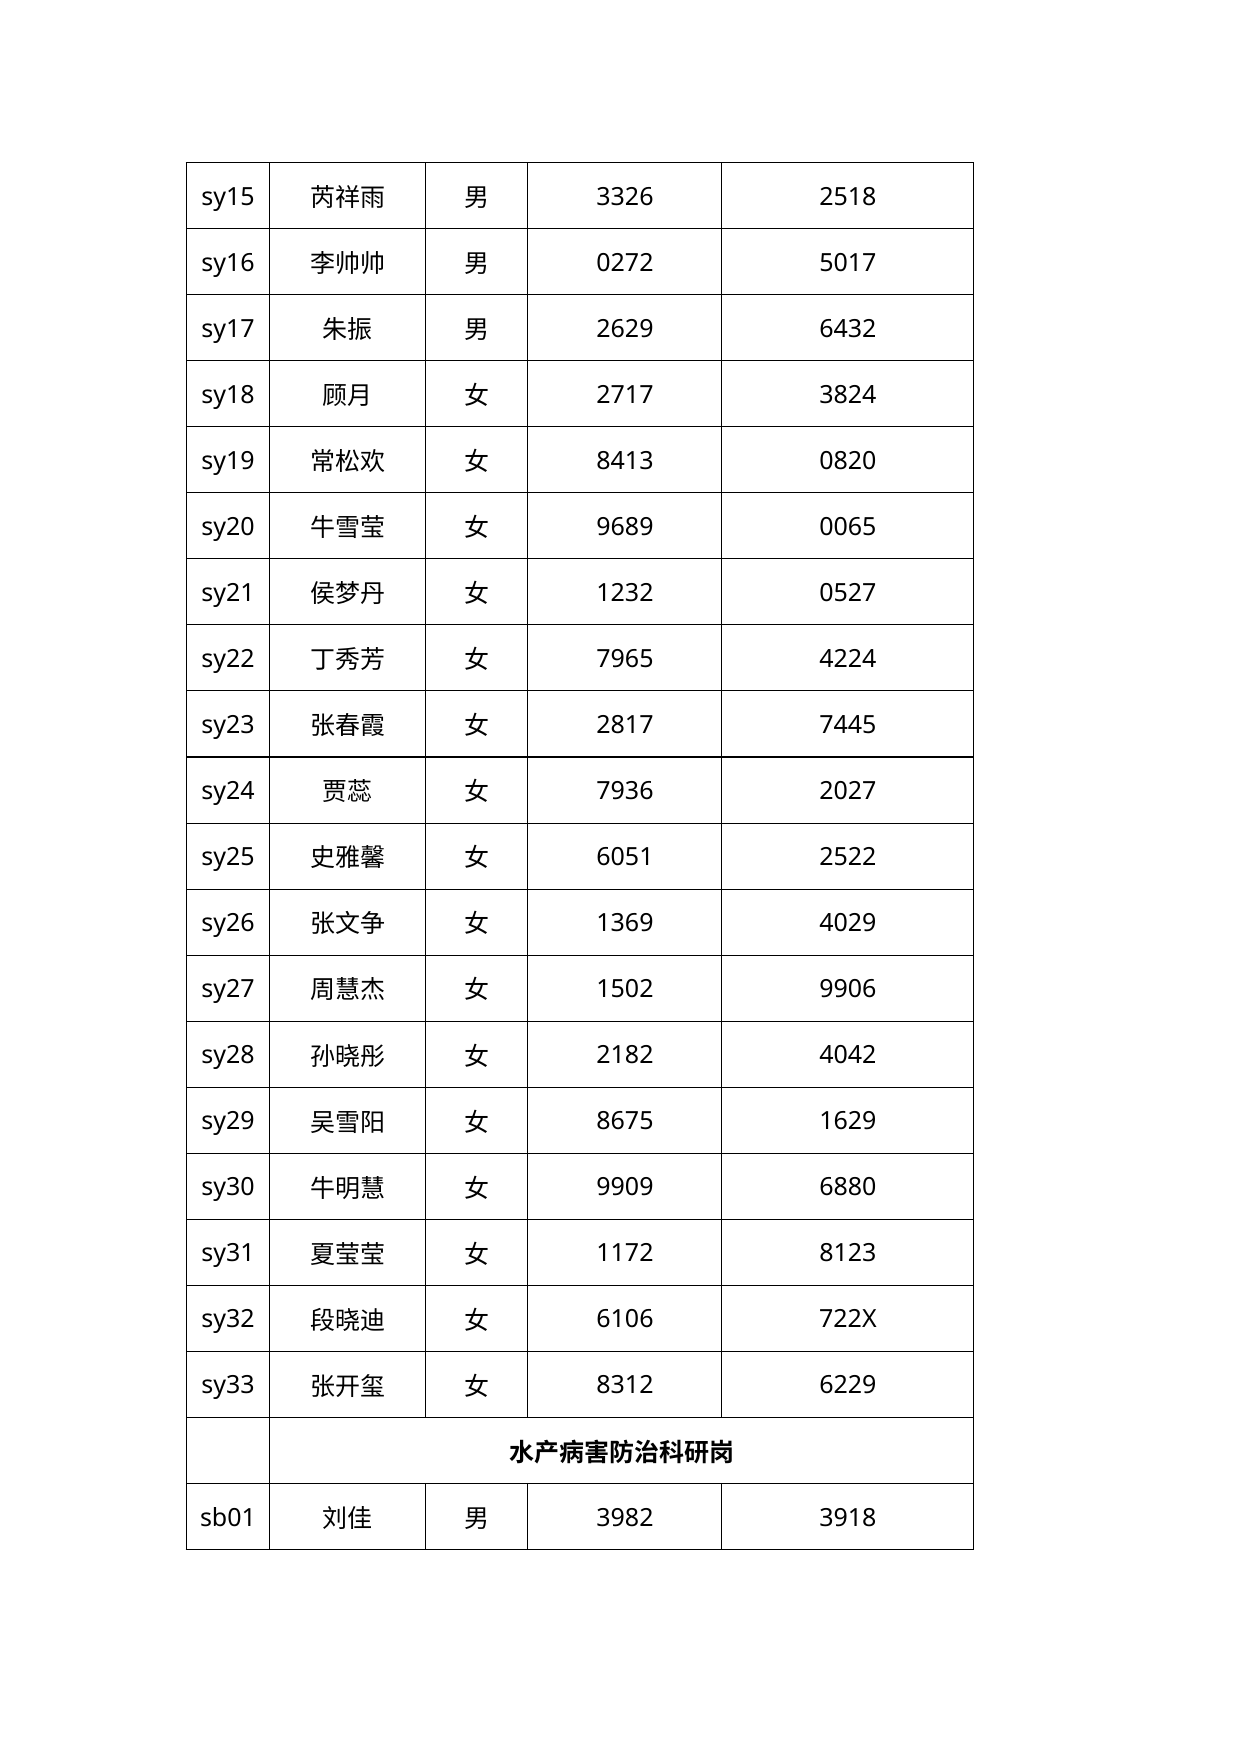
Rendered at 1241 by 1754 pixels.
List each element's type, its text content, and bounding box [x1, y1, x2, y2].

table_cell sy27 [187, 956, 269, 1021]
table_cell 3824 [722, 361, 973, 426]
table_cell 芮祥雨 [270, 163, 425, 228]
table_cell 0820 [722, 427, 973, 492]
table_cell sy23 [187, 691, 269, 756]
table_cell 女 [426, 1154, 527, 1219]
table_cell 1369 [528, 890, 721, 954]
table_cell 女 [426, 361, 527, 426]
table_cell 4029 [722, 890, 973, 954]
table_cell 1502 [528, 956, 721, 1021]
table_cell 6229 [722, 1352, 973, 1417]
table_cell 男 [426, 1484, 527, 1549]
table_cell 9909 [528, 1154, 721, 1219]
table_cell 史雅馨 [270, 824, 425, 888]
table_cell 女 [426, 1088, 527, 1153]
table_cell 吴雪阳 [270, 1088, 425, 1153]
table_cell 9906 [722, 956, 973, 1021]
table_cell 男 [426, 295, 527, 360]
table_cell sy29 [187, 1088, 269, 1153]
table_cell 侯梦丹 [270, 559, 425, 624]
table_cell 女 [426, 1022, 527, 1087]
table_cell 1629 [722, 1088, 973, 1153]
table_cell 8123 [722, 1220, 973, 1285]
table_cell 8675 [528, 1088, 721, 1153]
table_cell 孙晓彤 [270, 1022, 425, 1087]
table_cell sy17 [187, 295, 269, 360]
table_cell 常松欢 [270, 427, 425, 492]
table_cell 3326 [528, 163, 721, 228]
table_cell 2027 [722, 758, 973, 822]
table_cell 女 [426, 691, 527, 756]
table_cell 0065 [722, 493, 973, 558]
table_cell sy21 [187, 559, 269, 624]
table_cell 3982 [528, 1484, 721, 1549]
table_cell sy18 [187, 361, 269, 426]
table_cell sy32 [187, 1286, 269, 1351]
table_cell 男 [426, 229, 527, 294]
table_cell sy33 [187, 1352, 269, 1417]
table_cell sy19 [187, 427, 269, 492]
table_cell 2817 [528, 691, 721, 756]
table_cell 女 [426, 559, 527, 624]
table_cell [187, 1418, 269, 1483]
table_cell 张文争 [270, 890, 425, 954]
table_cell 7936 [528, 758, 721, 822]
table_cell 2182 [528, 1022, 721, 1087]
table_cell 6051 [528, 824, 721, 888]
table_cell 女 [426, 1352, 527, 1417]
table_cell 4224 [722, 625, 973, 690]
table_cell sy25 [187, 824, 269, 888]
table_cell 8413 [528, 427, 721, 492]
table_cell sy28 [187, 1022, 269, 1087]
table_cell 牛明慧 [270, 1154, 425, 1219]
table_cell sy16 [187, 229, 269, 294]
table_cell 6880 [722, 1154, 973, 1219]
table_cell 0272 [528, 229, 721, 294]
table_cell 夏莹莹 [270, 1220, 425, 1285]
table_cell 1172 [528, 1220, 721, 1285]
table_cell 9689 [528, 493, 721, 558]
table_cell 3918 [722, 1484, 973, 1549]
table_cell 朱振 [270, 295, 425, 360]
table_cell 女 [426, 1220, 527, 1285]
table_cell 7445 [722, 691, 973, 756]
table_cell 张春霞 [270, 691, 425, 756]
table_cell 女 [426, 956, 527, 1021]
table_cell sy22 [187, 625, 269, 690]
table_cell 1232 [528, 559, 721, 624]
table_cell 张开玺 [270, 1352, 425, 1417]
table_cell 女 [426, 493, 527, 558]
table_cell 0527 [722, 559, 973, 624]
table_cell 男 [426, 163, 527, 228]
table_cell 贾蕊 [270, 758, 425, 822]
table_cell 段晓迪 [270, 1286, 425, 1351]
table_cell sy24 [187, 758, 269, 822]
table_cell 女 [426, 625, 527, 690]
table_cell sy31 [187, 1220, 269, 1285]
table_cell 周慧杰 [270, 956, 425, 1021]
table_cell 牛雪莹 [270, 493, 425, 558]
table_cell 女 [426, 890, 527, 954]
table_cell sy26 [187, 890, 269, 954]
table_cell 2518 [722, 163, 973, 228]
table_cell 女 [426, 427, 527, 492]
table_cell 女 [426, 824, 527, 888]
table_cell 顾月 [270, 361, 425, 426]
table_cell sb01 [187, 1484, 269, 1549]
table_cell sy30 [187, 1154, 269, 1219]
table_cell 6106 [528, 1286, 721, 1351]
table_cell sy20 [187, 493, 269, 558]
table_cell 5017 [722, 229, 973, 294]
table_cell 李帅帅 [270, 229, 425, 294]
table_cell sy15 [187, 163, 269, 228]
table_cell 722X [722, 1286, 973, 1351]
table_cell 女 [426, 758, 527, 822]
table_cell 丁秀芳 [270, 625, 425, 690]
table_cell 7965 [528, 625, 721, 690]
table_cell 女 [426, 1286, 527, 1351]
table_cell 水产病害防治科研岗 [270, 1418, 973, 1483]
table_cell 2629 [528, 295, 721, 360]
table_cell 8312 [528, 1352, 721, 1417]
table_cell 2717 [528, 361, 721, 426]
table_cell 刘佳 [270, 1484, 425, 1549]
table_cell 2522 [722, 824, 973, 888]
table_cell 4042 [722, 1022, 973, 1087]
table_cell 6432 [722, 295, 973, 360]
